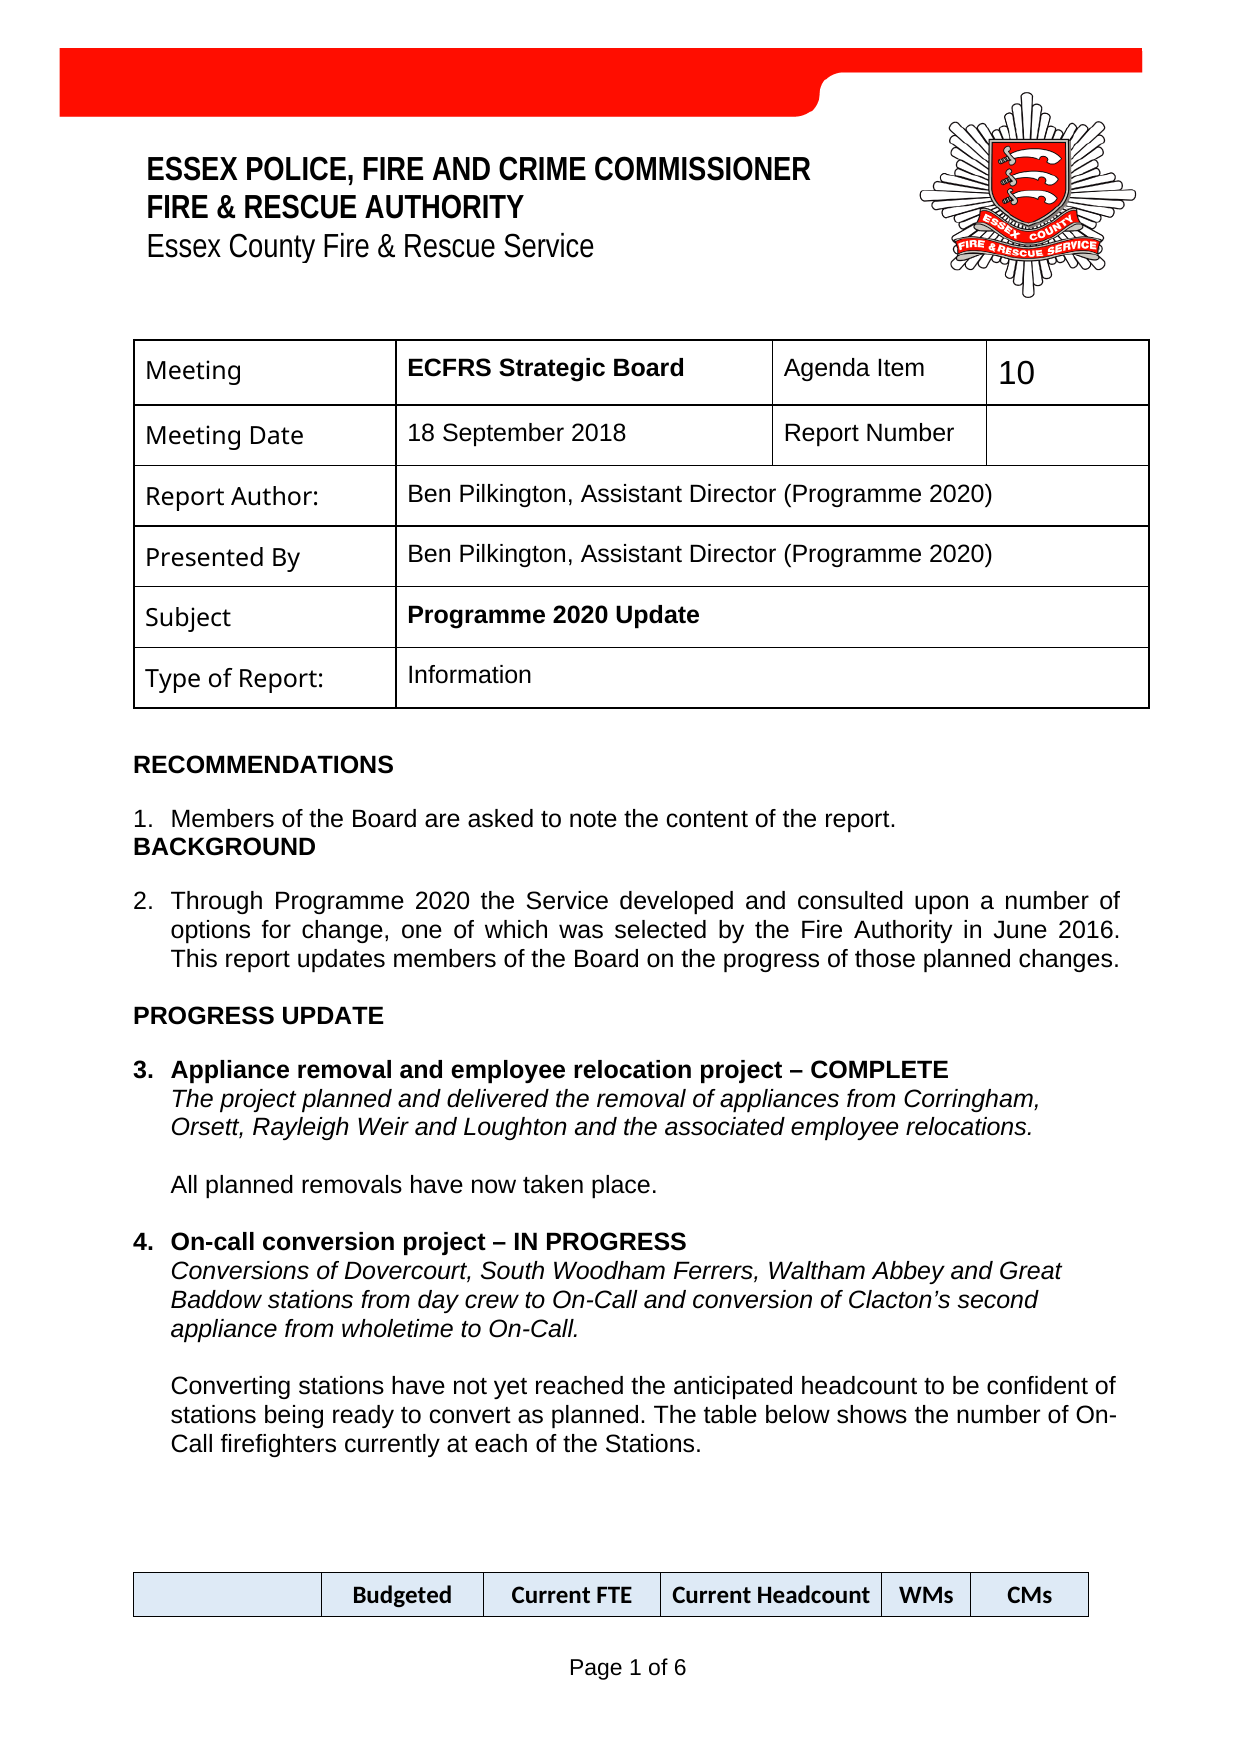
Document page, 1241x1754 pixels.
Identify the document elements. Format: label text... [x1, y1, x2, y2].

list Conversions of Dovercourt, South Woodham Ferrers, Waltham Abbey and Great Baddow stations from day crew to On-Call and conversion of Clacton’s second appliance from wholetime to On-Call. [170, 1256, 1122, 1342]
subtitle Recommendations [133, 750, 1122, 778]
list Converting stations have not yet reached the anticipated headcount to be confident of stations being ready to convert as planned. The table below shows the number of On-Call firefighters currently at each of the Stations. [170, 1371, 1122, 1457]
table_header CMs [971, 1573, 1088, 1616]
subtitle PROGRESS UPDATE [133, 1001, 1122, 1030]
list Through Programme 2020 the Service developed and consulted upon a number of options for change, one of which was selected by the Fire Authority in June 2016. This report updates members of the Board on the progress of those planned changes. [133, 886, 1122, 972]
table_cell Programme 2020 Update [397, 587, 1148, 646]
list The project planned and delivered the removal of appliances from Corringham, Orsett, Rayleigh Weir and Loughton and the associated employee relocations. [170, 1083, 1122, 1141]
table_header Meeting [135, 341, 395, 404]
table_cell Subject [135, 587, 395, 646]
table_header ECFRS Strategic Board [397, 341, 772, 404]
table_header Budgeted FTE [322, 1573, 483, 1616]
table_cell 18 September 2018 [397, 406, 772, 464]
subtitle BACKGROUND [133, 832, 1122, 861]
list On-call conversion project – IN PROGRESS [133, 1227, 1122, 1256]
table_header WMs [882, 1573, 970, 1616]
table_header Current FTE [484, 1573, 660, 1616]
list All planned removals have now taken place. [170, 1170, 1122, 1198]
table_header 10 [987, 341, 1148, 404]
table_header [134, 1573, 321, 1616]
table_cell Report Number [773, 406, 986, 464]
list Members of the Board are asked to note the content of the report. [133, 803, 1122, 832]
table_cell Type of Report: [135, 648, 395, 707]
table_cell Ben Pilkington, Assistant Director (Programme 2020) [397, 527, 1148, 586]
table_header Agenda Item [773, 341, 986, 404]
table_cell Meeting Date [135, 406, 395, 464]
picture [59, 48, 1200, 307]
list Appliance removal and employee relocation project – COMPLETE [133, 1055, 1122, 1083]
table_cell Information [397, 648, 1148, 707]
table_header Current Headcount [661, 1573, 881, 1616]
table_cell Presented By [135, 527, 395, 586]
table_cell Ben Pilkington, Assistant Director (Programme 2020) [397, 466, 1148, 525]
table_cell [987, 406, 1148, 464]
table_cell Report Author: [135, 466, 395, 525]
